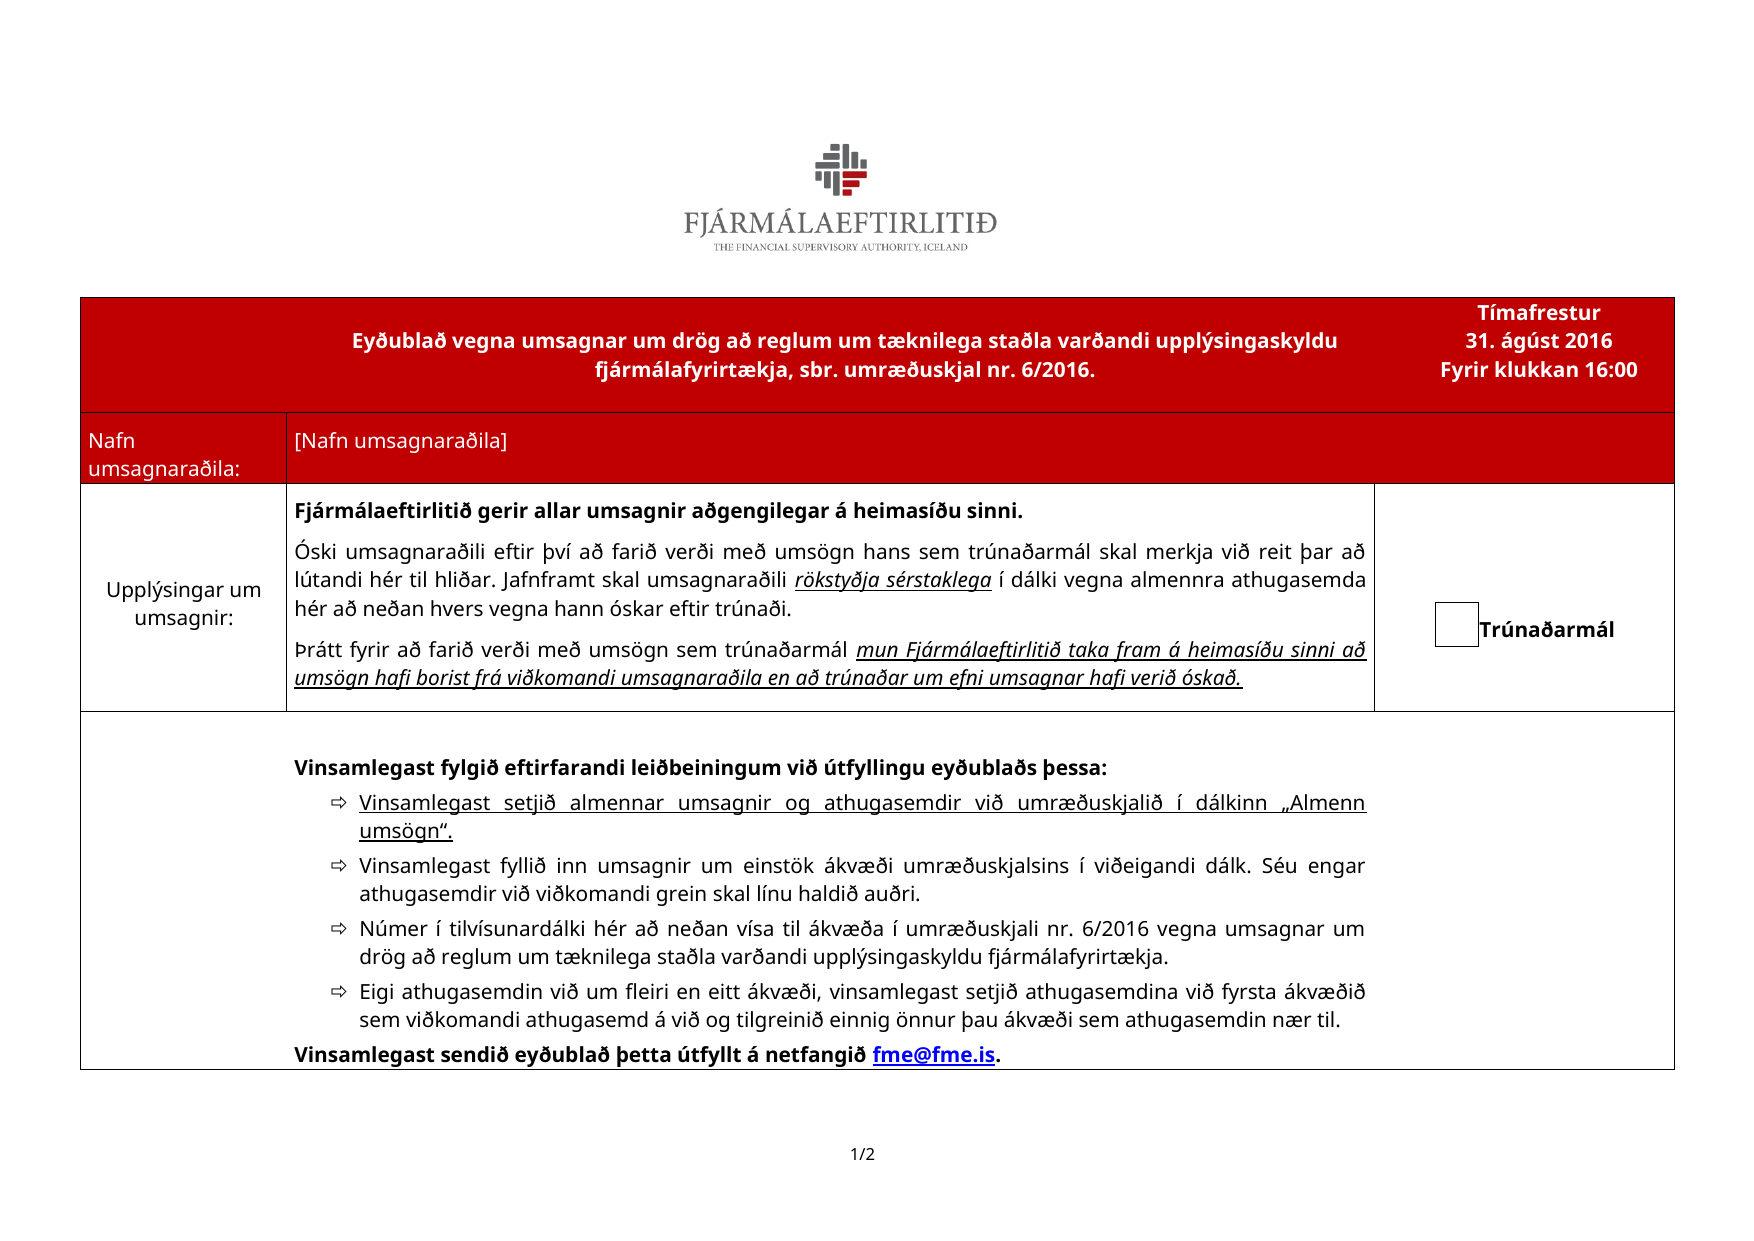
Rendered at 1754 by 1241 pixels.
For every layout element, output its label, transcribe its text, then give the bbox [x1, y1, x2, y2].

picture [654, 103, 1026, 297]
table_header Tímafrestur 31. ágúst 2016 Fyrir klukkan 16:00 [1374, 298, 1674, 412]
table_cell [1374, 712, 1674, 1069]
table_cell [81, 712, 287, 1069]
table_header [81, 298, 287, 412]
table_cell [1374, 413, 1674, 483]
table_cell Trúnaðarmál [1375, 484, 1674, 711]
table_cell Upplýsingar um umsagnir: [81, 484, 286, 711]
table_header Eyðublað vegna umsagnar um drög að reglum um tæknilega staðla varðandi upplýsingaskyldu fjármálafyrirtækja, sbr. umræðuskjal nr. 6/2016. [287, 298, 1374, 412]
table_cell [Nafn umsagnaraðila] [287, 413, 1374, 483]
table_cell Fjármálaeftirlitið gerir allar umsagnir aðgengilegar á heimasíðu sinni. Óski umsagnaraðili eftir því að farið verði með umsögn hans sem trúnaðarmál skal merkja við reit þar að lútandi hér til hliðar. Jafnframt skal umsagnaraðili rökstyðja sérstaklega í dálki vegna almennra athugasemda hér að neðan hvers vegna hann óskar eftir trúnaði. Þrátt fyrir að farið verði með umsögn sem trúnaðarmál mun Fjármálaeftirlitið taka fram á heimasíðu sinni að umsögn hafi borist frá viðkomandi umsagnaraðila en að trúnaðar um efni umsagnar hafi verið óskað. [287, 484, 1374, 711]
table_cell Nafn umsagnaraðila: [81, 413, 286, 483]
